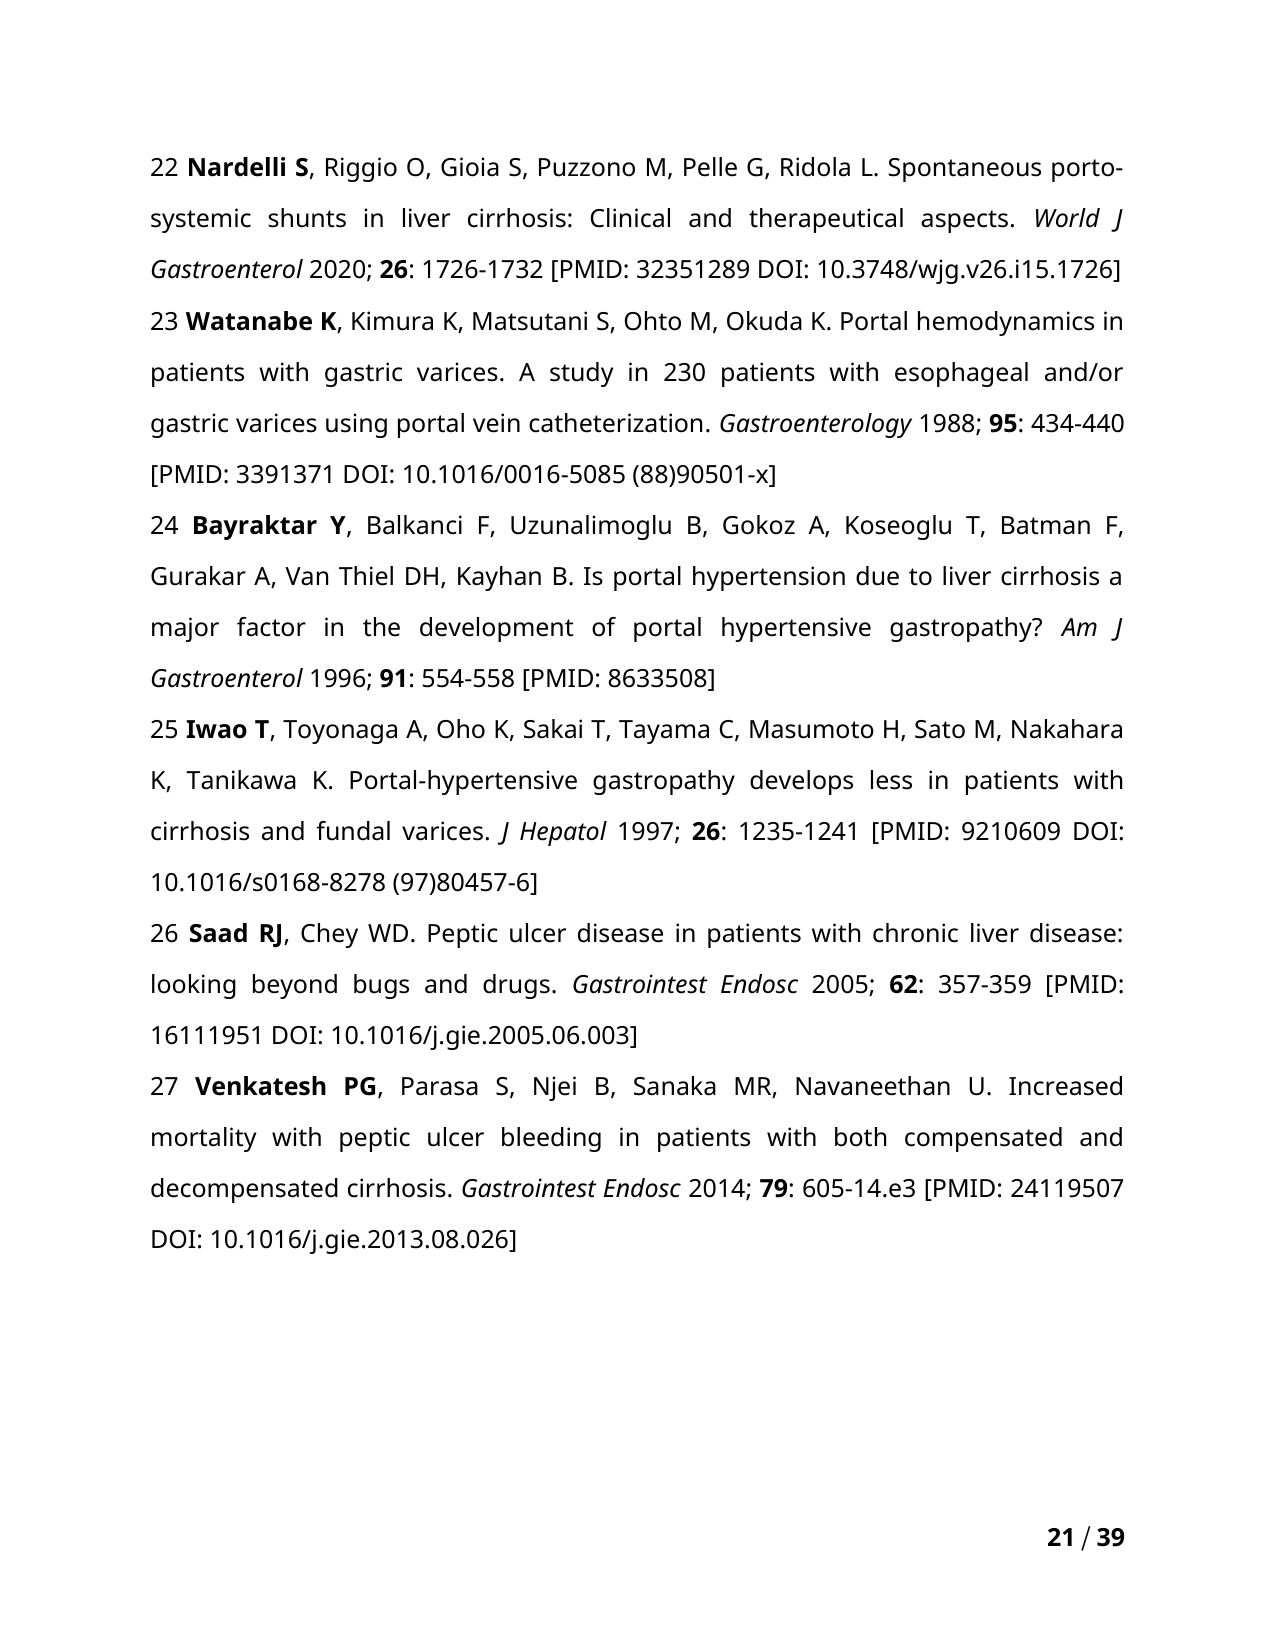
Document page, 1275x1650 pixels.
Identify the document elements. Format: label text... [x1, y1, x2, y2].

text 26 Saad RJ, Chey WD. Peptic ulcer disease in patients with chronic liver disease: looking beyond bugs and drugs. Gastrointest Endosc 2005; 62: 357-359 [PMID: 16111951 DOI: 10.1016/j.gie.2005.06.003] [150, 916, 1125, 1052]
text 24 Bayraktar Y, Balkanci F, Uzunalimoglu B, Gokoz A, Koseoglu T, Batman F, Gurakar A, Van Thiel DH, Kayhan B. Is portal hypertension due to liver cirrhosis a major factor in the development of portal hypertensive gastropathy? Am J Gastroenterol 1996; 91: 554-558 [PMID: 8633508] [150, 507, 1125, 694]
text 25 Iwao T, Toyonaga A, Oho K, Sakai T, Tayama C, Masumoto H, Sato M, Nakahara K, Tanikawa K. Portal-hypertensive gastropathy develops less in patients with cirrhosis and fundal varices. J Hepatol 1997; 26: 1235-1241 [PMID: 9210609 DOI: 10.1016/s0168-8278 (97)80457-6] [150, 711, 1125, 899]
text 22 Nardelli S, Riggio O, Gioia S, Puzzono M, Pelle G, Ridola L. Spontaneous porto-systemic shunts in liver cirrhosis: Clinical and therapeutical aspects. World J Gastroenterol 2020; 26: 1726-1732 [PMID: 32351289 DOI: 10.3748/wjg.v26.i15.1726] [150, 150, 1125, 286]
text 27 Venkatesh PG, Parasa S, Njei B, Sanaka MR, Navaneethan U. Increased mortality with peptic ulcer bleeding in patients with both compensated and decompensated cirrhosis. Gastrointest Endosc 2014; 79: 605-14.e3 [PMID: 24119507 DOI: 10.1016/j.gie.2013.08.026] [150, 1069, 1125, 1256]
text 23 Watanabe K, Kimura K, Matsutani S, Ohto M, Okuda K. Portal hemodynamics in patients with gastric varices. A study in 230 patients with esophageal and/or gastric varices using portal vein catheterization. Gastroenterology 1988; 95: 434-440 [PMID: 3391371 DOI: 10.1016/0016-5085 (88)90501-x] [150, 303, 1125, 490]
